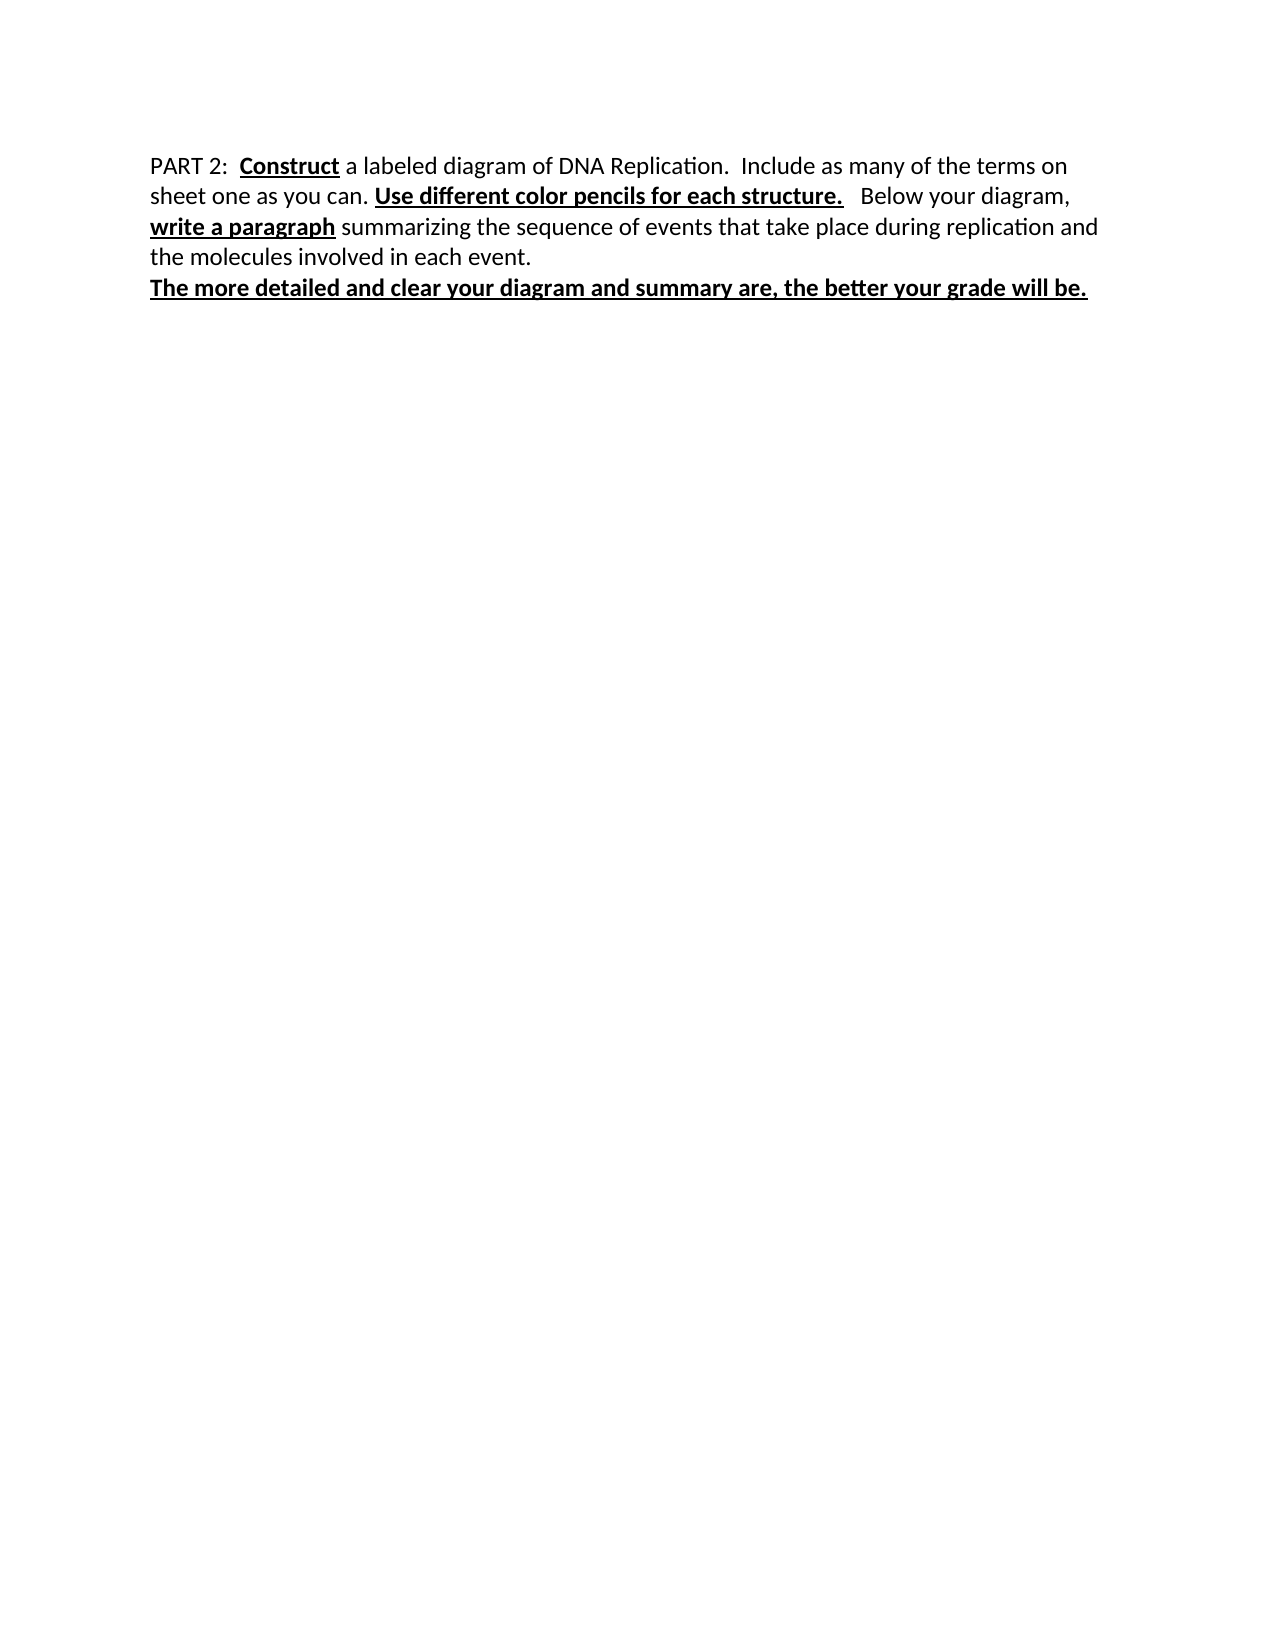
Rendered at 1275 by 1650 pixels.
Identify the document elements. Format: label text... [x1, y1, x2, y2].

text PART 2: Construct a labeled diagram of DNA Replication. Include as many of the terms on sheet one as you can. Use different color pencils for each structure. Below your diagram, write a paragraph summarizing the sequence of events that take place during replication and the molecules involved in each event. [150, 150, 1125, 272]
text The more detailed and clear your diagram and summary are, the better your grade will be. [150, 272, 1125, 303]
